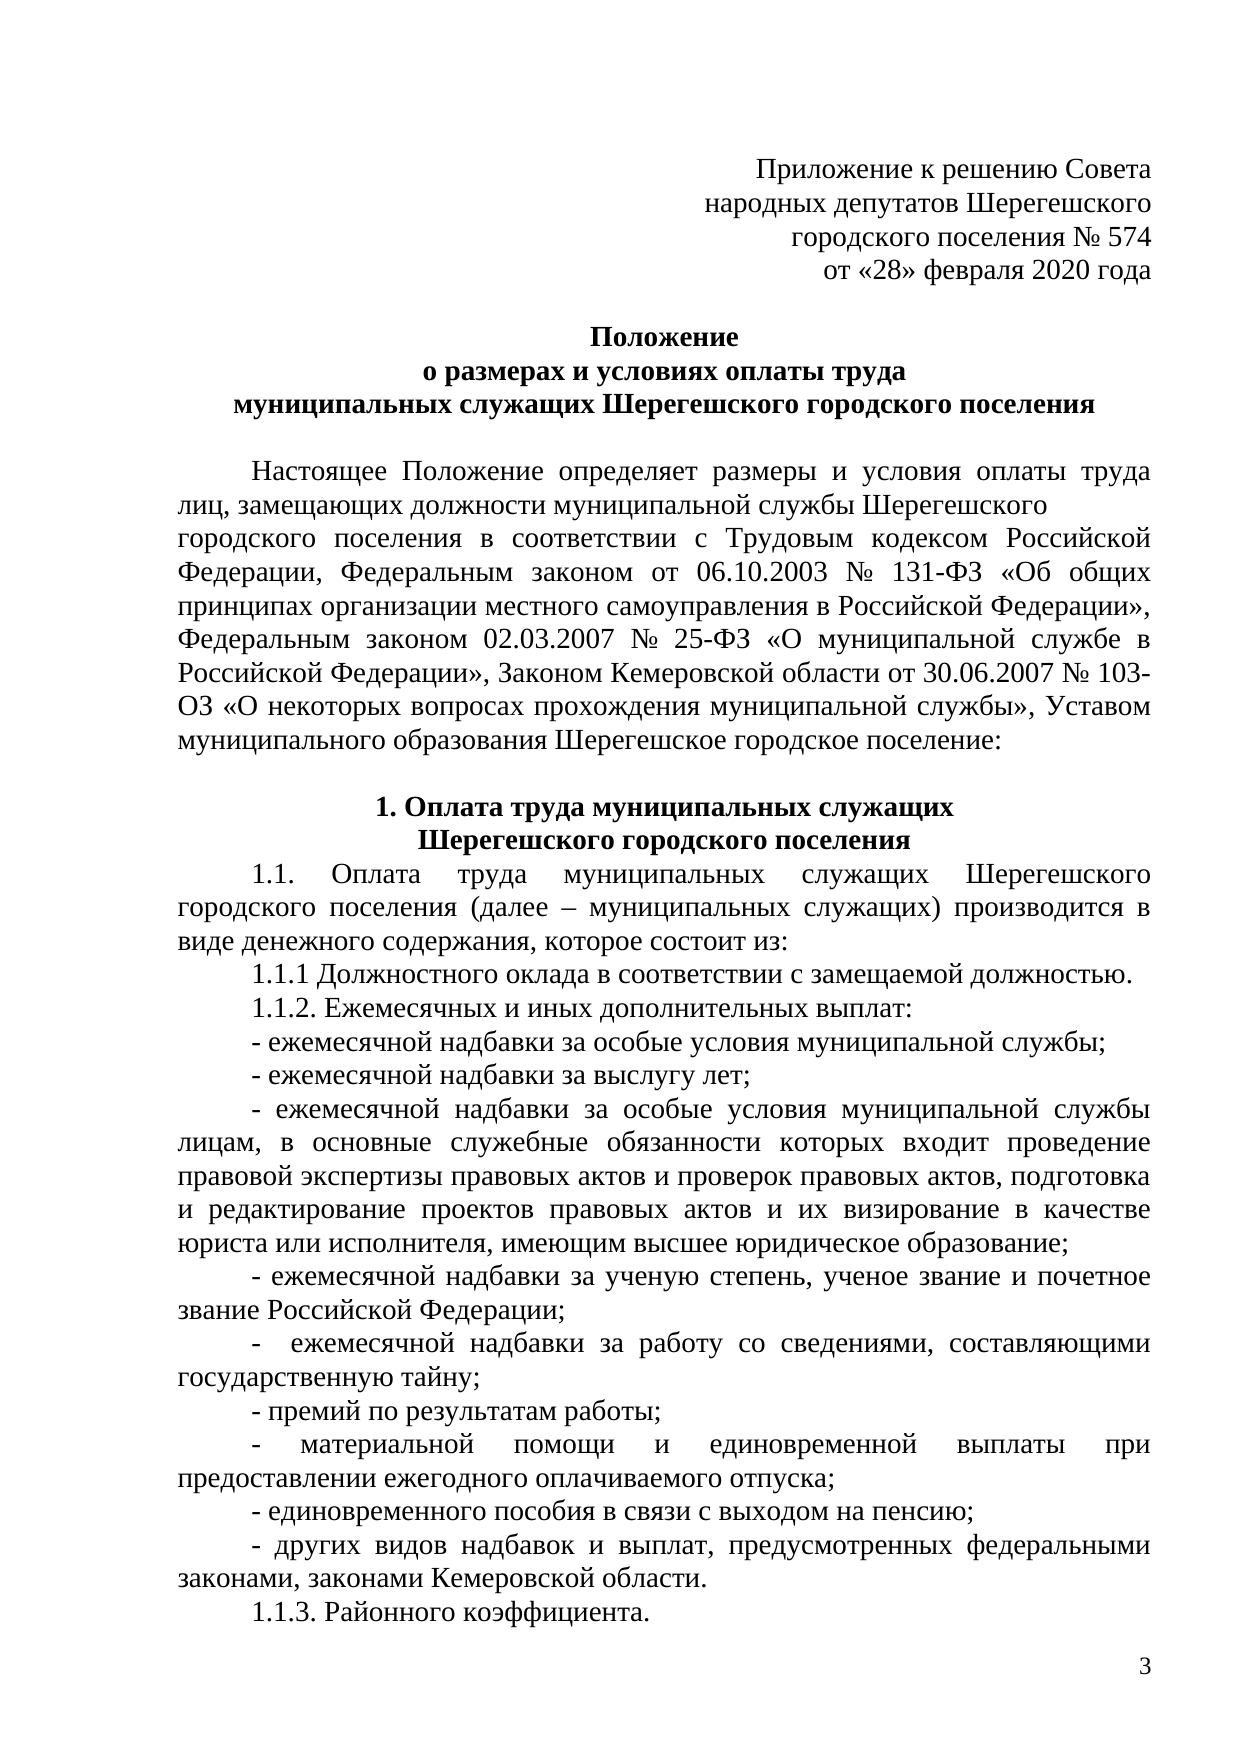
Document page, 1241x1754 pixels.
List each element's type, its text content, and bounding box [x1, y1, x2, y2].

text - материальной помощи и единовременной выплаты при предоставлении ежегодного оплачиваемого отпуска; [177, 1426, 1152, 1493]
text - ежемесячной надбавки за ученую степень, ученое звание и почетное звание Российской Федерации; [177, 1258, 1152, 1326]
text - премий по результатам работы; [177, 1393, 1152, 1426]
text Настоящее Положение определяет размеры и условия оплаты труда лиц, замещающих должности муниципальной службы Шерегешского [177, 453, 1152, 521]
text - ежемесячной надбавки за работу со сведениями, составляющими государственную тайну; [177, 1326, 1152, 1393]
text - ежемесячной надбавки за особые условия муниципальной службы; [177, 1024, 1152, 1057]
text 1. Оплата труда муниципальных служащих [177, 789, 1152, 822]
text муниципальных служащих Шерегешского городского поселения [177, 386, 1152, 420]
text народных депутатов Шерегешского [177, 185, 1152, 219]
text 1.1.3. Районного коэффициента. [177, 1594, 1152, 1627]
text городского поселения № 574 [177, 219, 1152, 252]
text Положение [177, 319, 1152, 353]
text 1.1.1 Должностного оклада в соответствии с замещаемой должностью. [177, 957, 1152, 990]
text 1.1. Оплата труда муниципальных служащих Шерегешского городского поселения (далее – муниципальных служащих) производится в виде денежного содержания, которое состоит из: [177, 856, 1152, 957]
text 1.1.2. Ежемесячных и иных дополнительных выплат: [177, 990, 1152, 1024]
text - единовременного пособия в связи с выходом на пенсию; [177, 1493, 1152, 1527]
text о размерах и условиях оплаты труда [177, 353, 1152, 386]
text - других видов надбавок и выплат, предусмотренных федеральными законами, законами Кемеровской области. [177, 1527, 1152, 1594]
text от «28» февраля 2020 года [177, 252, 1152, 286]
text Приложение к решению Совета [177, 152, 1152, 185]
text городского поселения в соответствии с Трудовым кодексом Российской Федерации, Федеральным законом от 06.10.2003 № 131-ФЗ «Об общих принципах организации местного самоуправления в Российской Федерации», Федеральным законом 02.03.2007 № 25-ФЗ «О муниципальной службе в Российской Федерации», Законом Кемеровской области от 30.06.2007 № 103-ОЗ «О некоторых вопросах прохождения муниципальной службы», Уставом муниципального образования Шерегешское городское поселение: [177, 521, 1152, 755]
text Шерегешского городского поселения [177, 822, 1152, 856]
text - ежемесячной надбавки за выслугу лет; [177, 1057, 1152, 1091]
text - ежемесячной надбавки за особые условия муниципальной службы лицам, в основные служебные обязанности которых входит проведение правовой экспертизы правовых актов и проверок правовых актов, подготовка и редактирование проектов правовых актов и их визирование в качестве юриста или исполнителя, имеющим высшее юридическое образование; [177, 1091, 1152, 1258]
